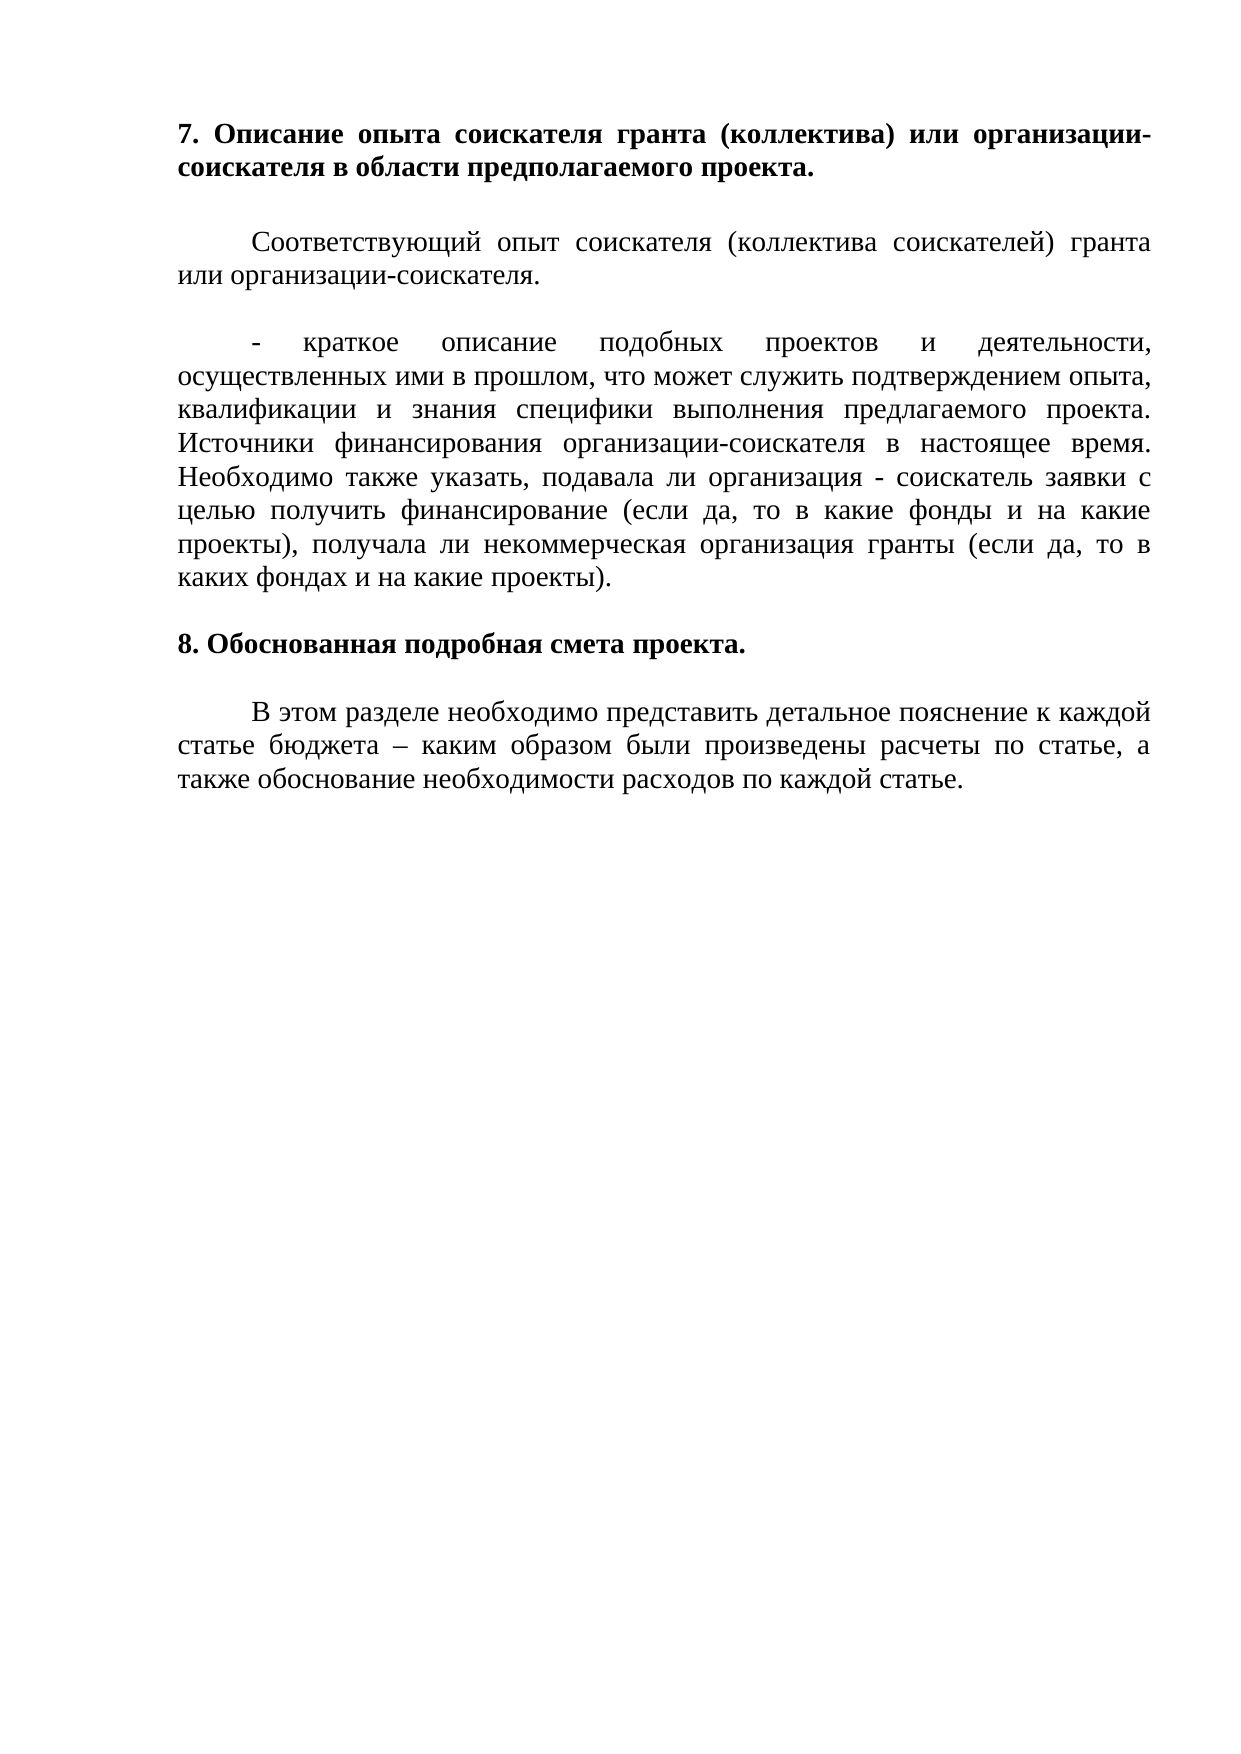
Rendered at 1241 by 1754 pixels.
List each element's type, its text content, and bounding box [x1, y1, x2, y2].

text Соответствующий опыт соискателя (коллектива соискателей) гранта или организации-соискателя. [177, 224, 1152, 291]
subtitle Обоснованная подробная смета проекта. [177, 627, 1203, 661]
text - краткое описание подобных проектов и деятельности, осуществленных ими в прошлом, что может служить подтверждением опыта, квалификации и знания специфики выполнения предлагаемого проекта. Источники финансирования организации-соискателя в настоящее время. Необходимо также указать, подавала ли организация - соискатель заявки с целью получить финансирование (если да, то в какие фонды и на какие проекты), получала ли некоммерческая организация гранты (если да, то в каких фондах и на какие проекты). [177, 324, 1152, 593]
text В этом разделе необходимо представить детальное пояснение к каждой статье бюджета – каким образом были произведены расчеты по статье, а также обоснование необходимости расходов по каждой статье. [177, 694, 1152, 794]
subtitle Описание опыта соискателя гранта (коллектива) или организации- соискателя в области предполагаемого проекта. [177, 116, 1152, 183]
